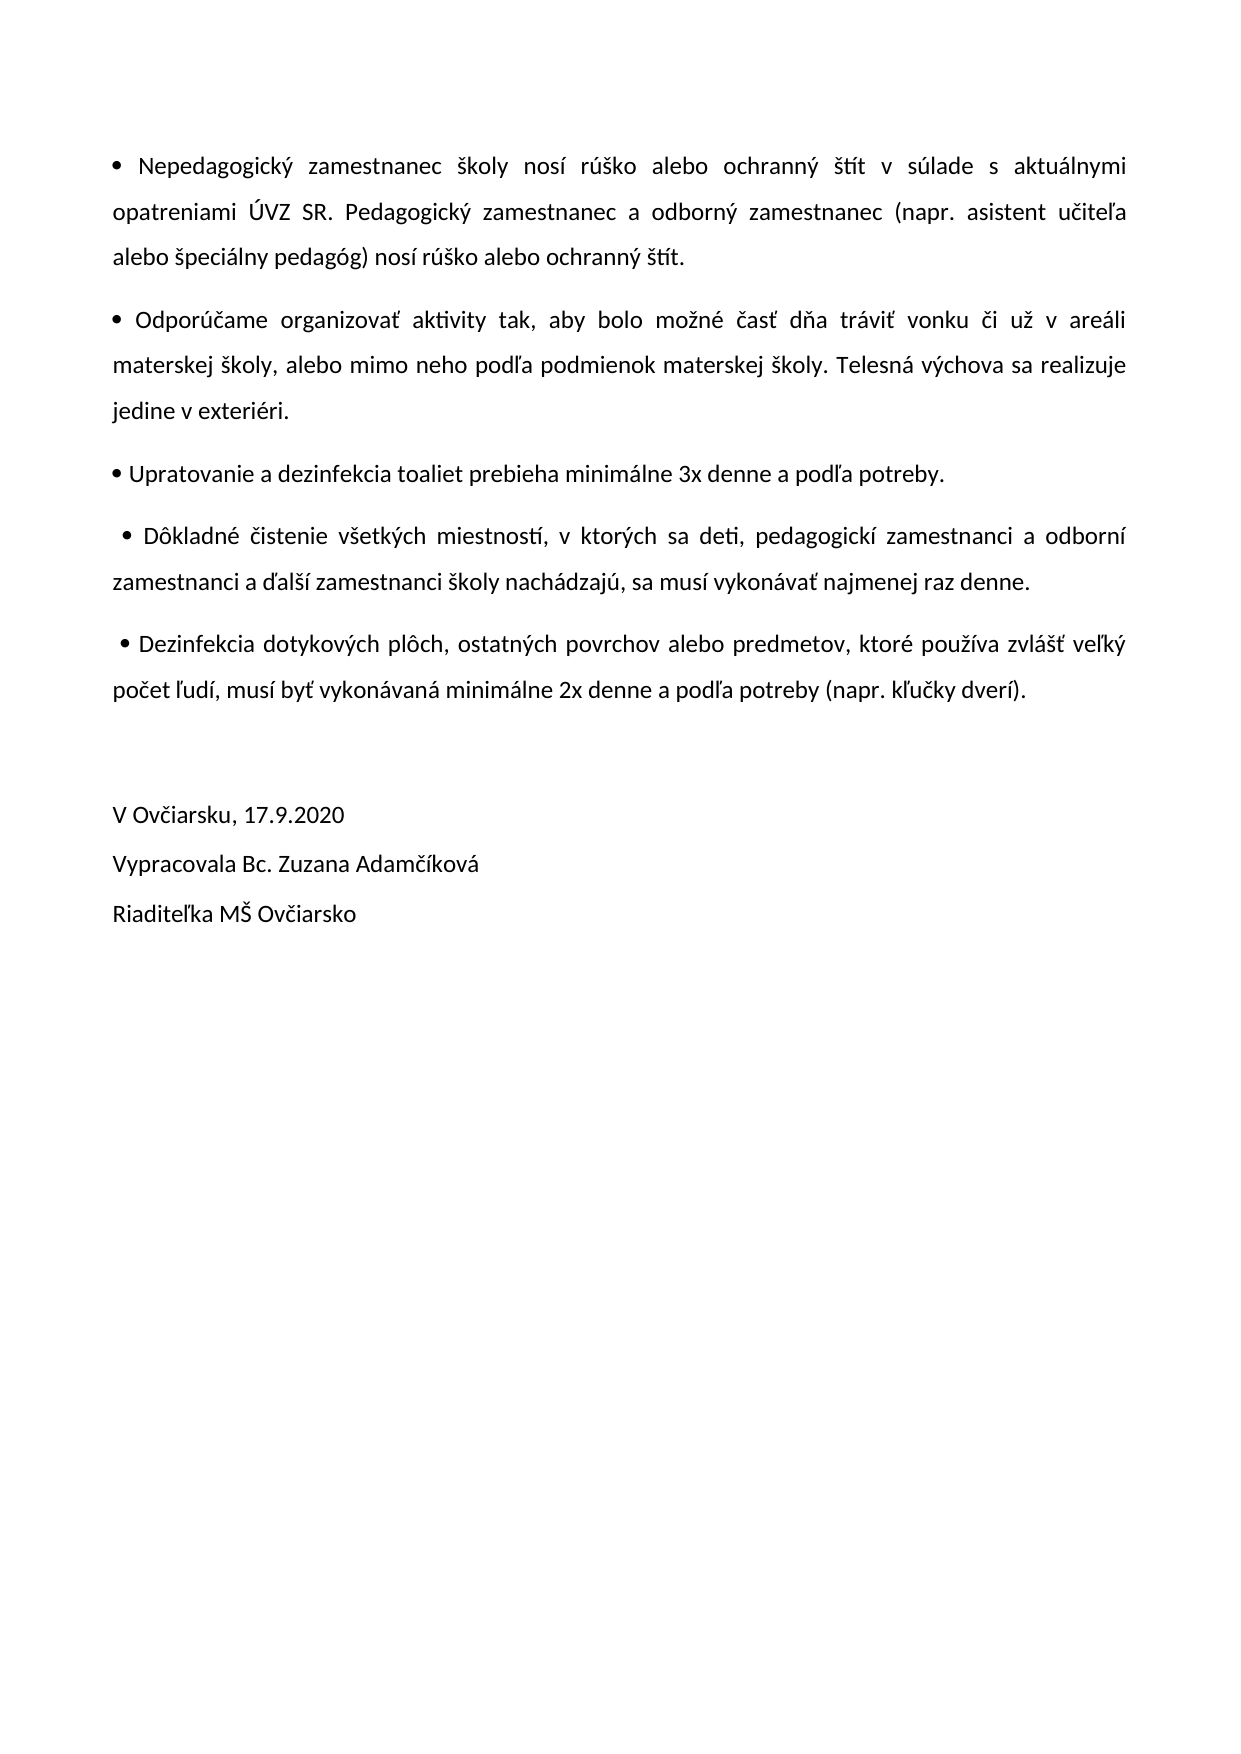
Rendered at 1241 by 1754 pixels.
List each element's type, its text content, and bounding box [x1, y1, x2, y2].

text Upratovanie a dezinfekcia toaliet prebieha minimálne 3x denne a podľa potreby. [112, 458, 1128, 488]
text Riaditeľka MŠ Ovčiarsko [112, 898, 1128, 928]
text Dôkladné čistenie všetkých miestností, v ktorých sa deti, pedagogickí zamestnanci a odborní zamestnanci a ďalší zamestnanci školy nachádzajú, sa musí vykonávať najmenej raz denne. [112, 520, 1128, 596]
text Odporúčame organizovať aktivity tak, aby bolo možné časť dňa tráviť vonku či už v areáli materskej školy, alebo mimo neho podľa podmienok materskej školy. Telesná výchova sa realizuje jedine v exteriéri. [112, 304, 1128, 426]
text Dezinfekcia dotykových plôch, ostatných povrchov alebo predmetov, ktoré používa zvlášť veľký počet ľudí, musí byť vykonávaná minimálne 2x denne a podľa potreby (napr. kľučky dverí). [112, 628, 1128, 704]
text Nepedagogický zamestnanec školy nosí rúško alebo ochranný štít v súlade s aktuálnymi opatreniami ÚVZ SR. Pedagogický zamestnanec a odborný zamestnanec (napr. asistent učiteľa alebo špeciálny pedagóg) nosí rúško alebo ochranný štít. [112, 150, 1128, 272]
text Vypracovala Bc. Zuzana Adamčíková [112, 848, 1128, 879]
text V Ovčiarsku, 17.9.2020 [112, 799, 1128, 829]
